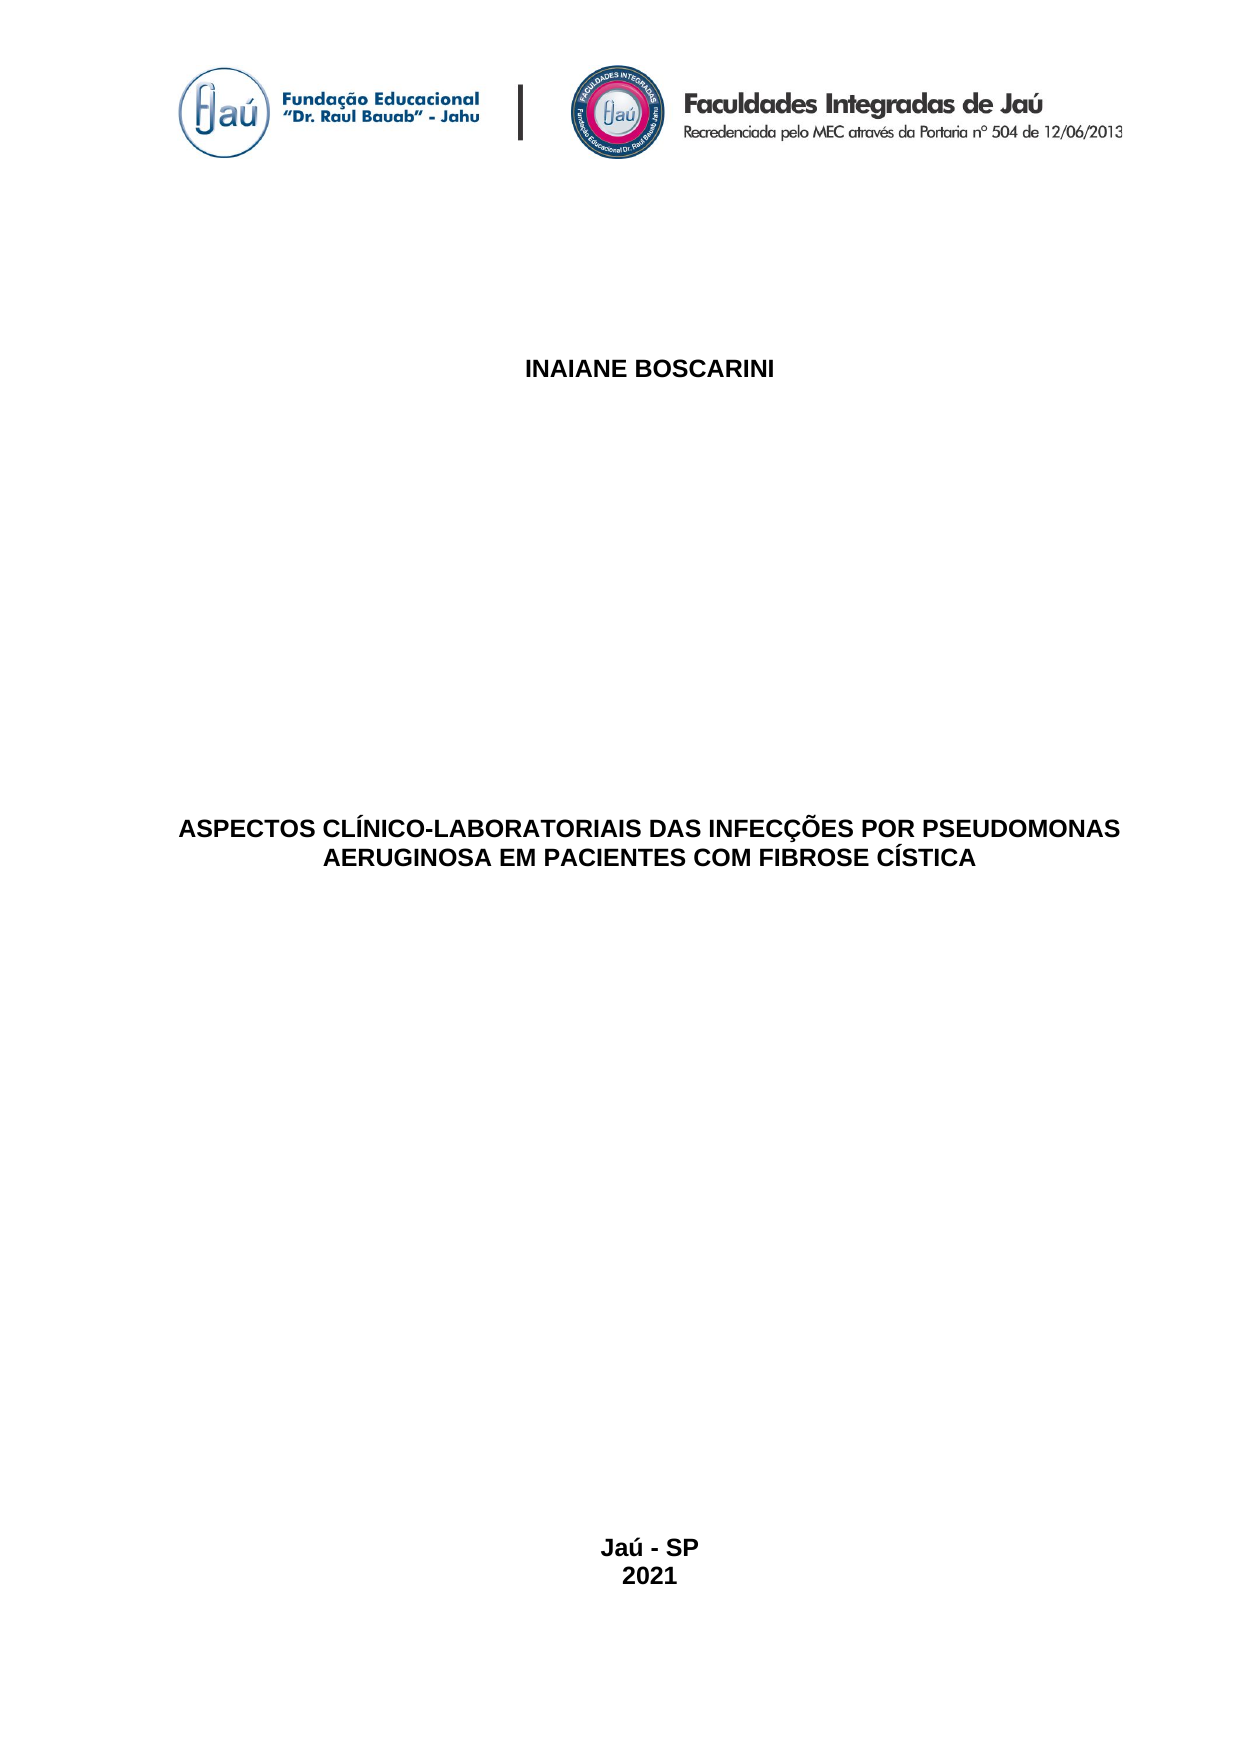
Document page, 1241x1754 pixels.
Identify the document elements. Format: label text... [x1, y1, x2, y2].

text ASPECTOS CLÍNICO-LABORATORIAIS DAS INFECÇÕES POR PSEUDOMONAS AERUGINOSA EM PACIENTES COM FIBROSE CÍSTICA [177, 814, 1122, 871]
text INAIANE BOSCARINI [177, 354, 1122, 383]
text Jaú - SP [177, 1533, 1122, 1561]
picture [177, 65, 1123, 159]
text 2021 [177, 1561, 1122, 1590]
